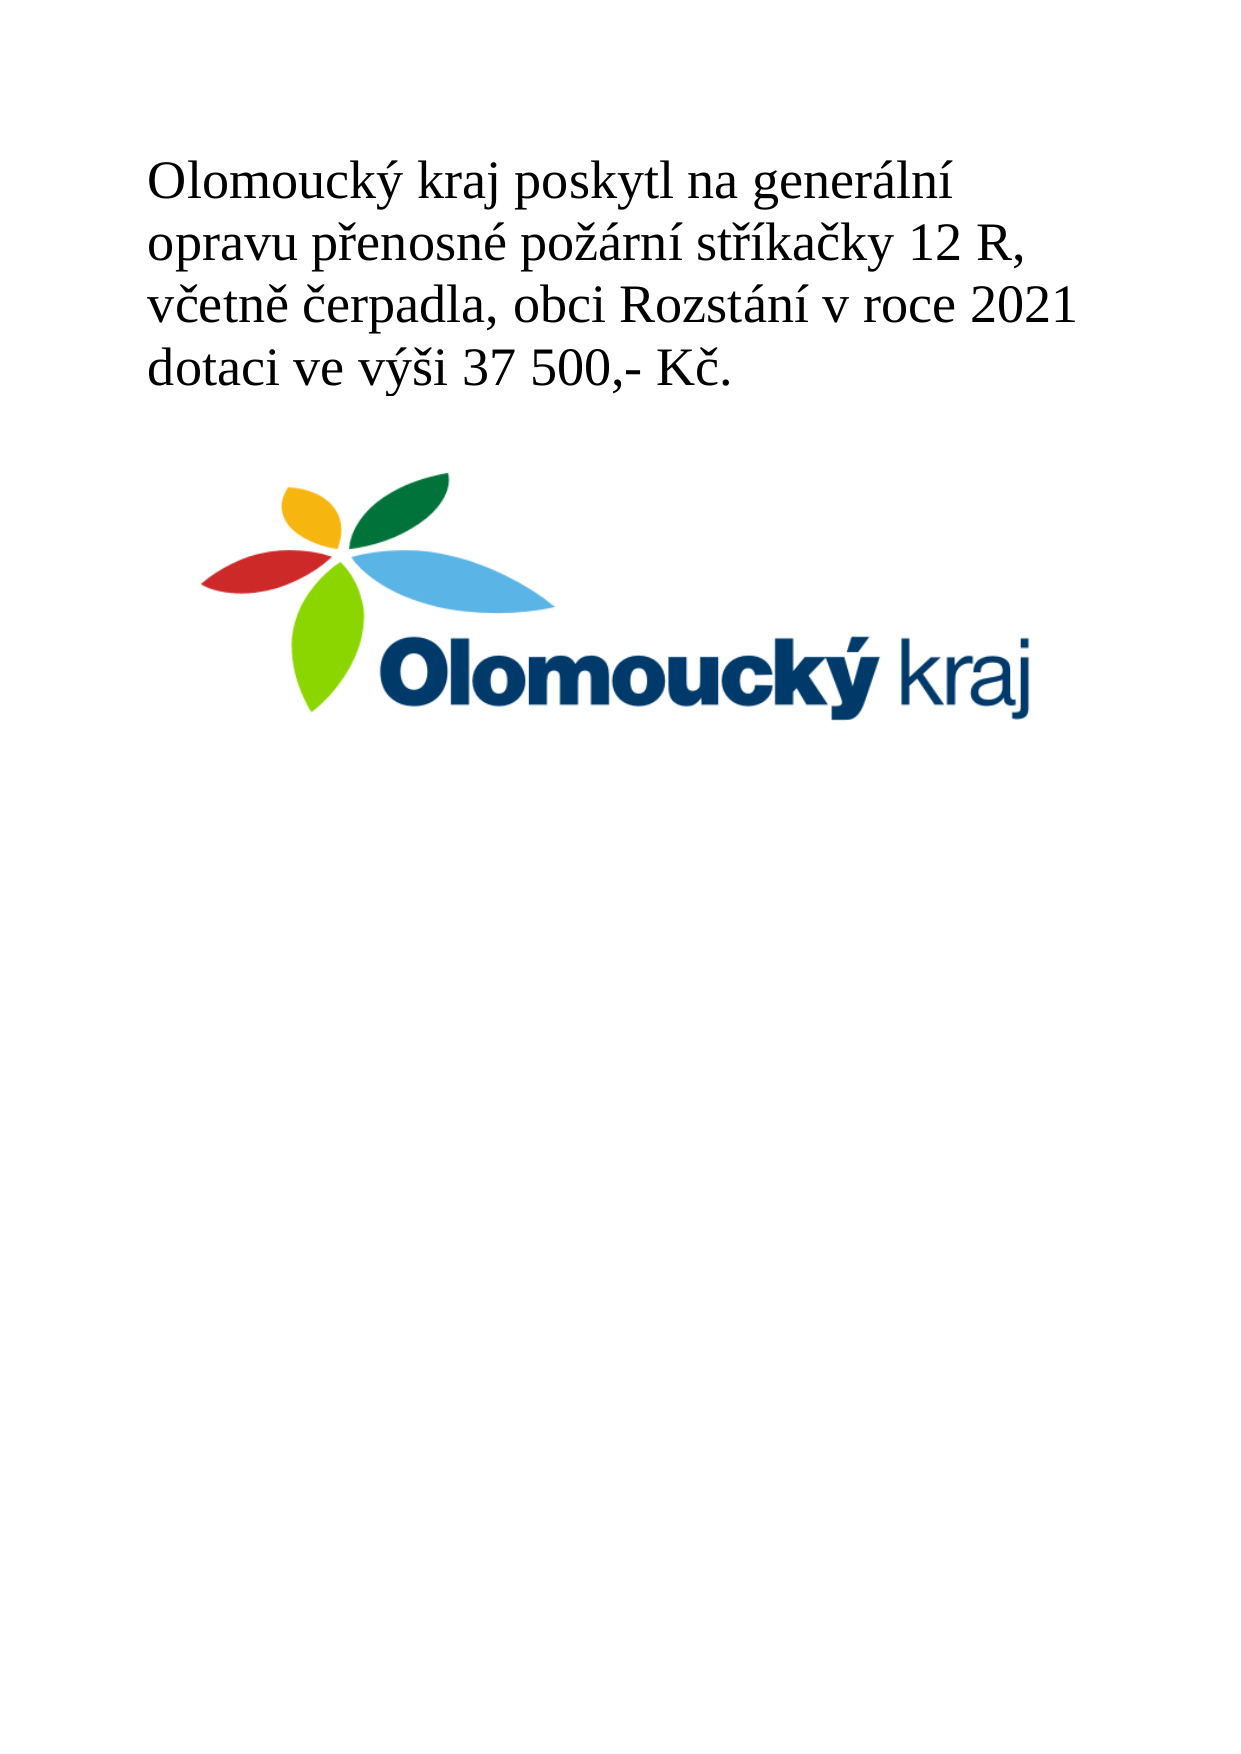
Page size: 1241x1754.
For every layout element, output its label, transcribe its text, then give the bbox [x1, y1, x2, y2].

text Olomoucký kraj poskytl na generální opravu přenosné požární stříkačky 12 R, včetně čerpadla, obci Rozstání v roce 2021 dotaci ve výši 37 500,- Kč. [148, 148, 1093, 396]
picture [147, 396, 1093, 810]
